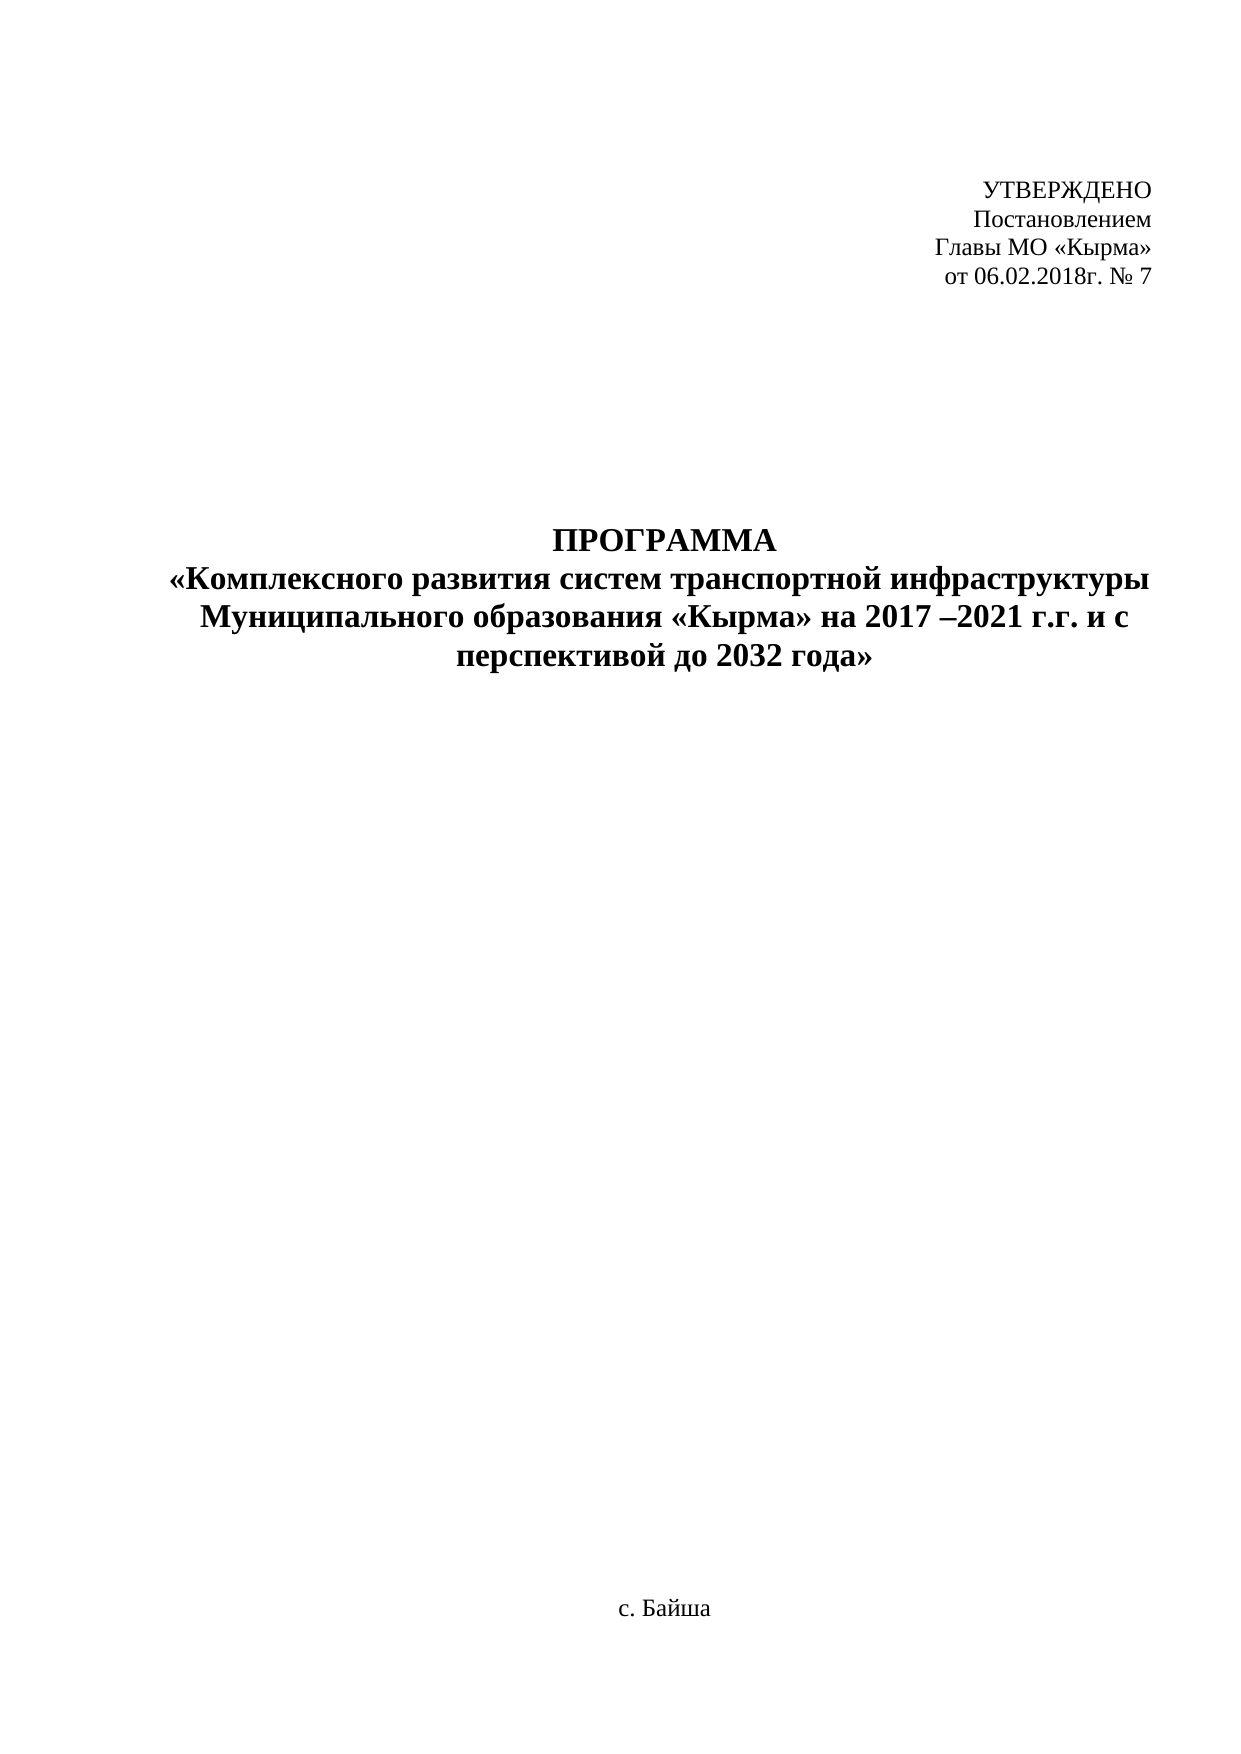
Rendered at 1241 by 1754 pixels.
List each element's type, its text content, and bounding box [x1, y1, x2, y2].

text Постановлением [177, 204, 1152, 232]
text «Комплексного развития систем транспортной инфраструктуры Муниципального образования «Кырма» на 2017 –2021 г.г. и с перспективой до 2032 года» [158, 558, 1152, 673]
text Главы МО «Кырма» [177, 232, 1152, 261]
text от 06.02.2018г. № 7 [177, 261, 1152, 290]
text ПРОГРАММА [177, 520, 1152, 558]
text с. Байша [177, 1593, 1152, 1622]
text УТВЕРЖДЕНО [177, 175, 1152, 204]
